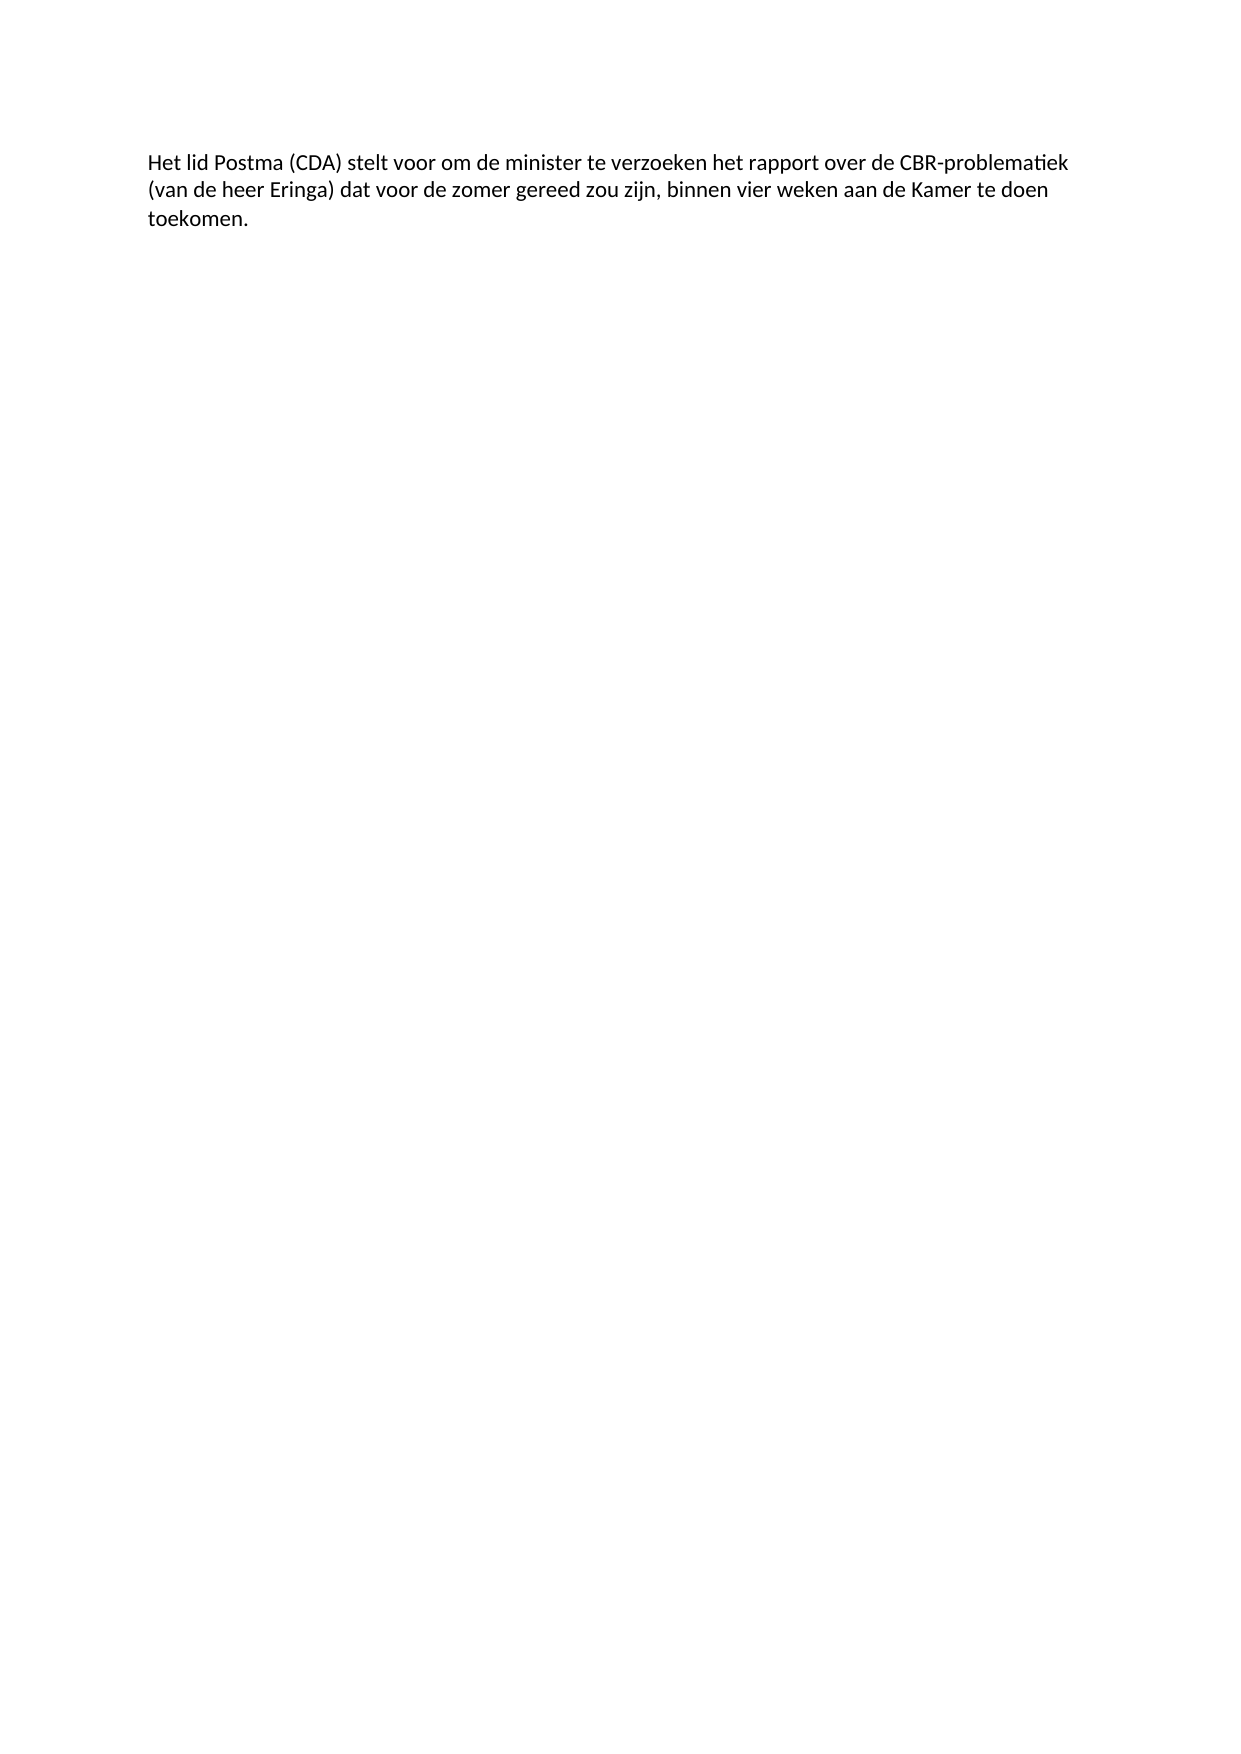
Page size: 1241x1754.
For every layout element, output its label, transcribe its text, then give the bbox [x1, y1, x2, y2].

text Het lid Postma (CDA) stelt voor om de minister te verzoeken het rapport over de CBR-problematiek (van de heer Eringa) dat voor de zomer gereed zou zijn, binnen vier weken aan de Kamer te doen toekomen. [148, 148, 1093, 232]
